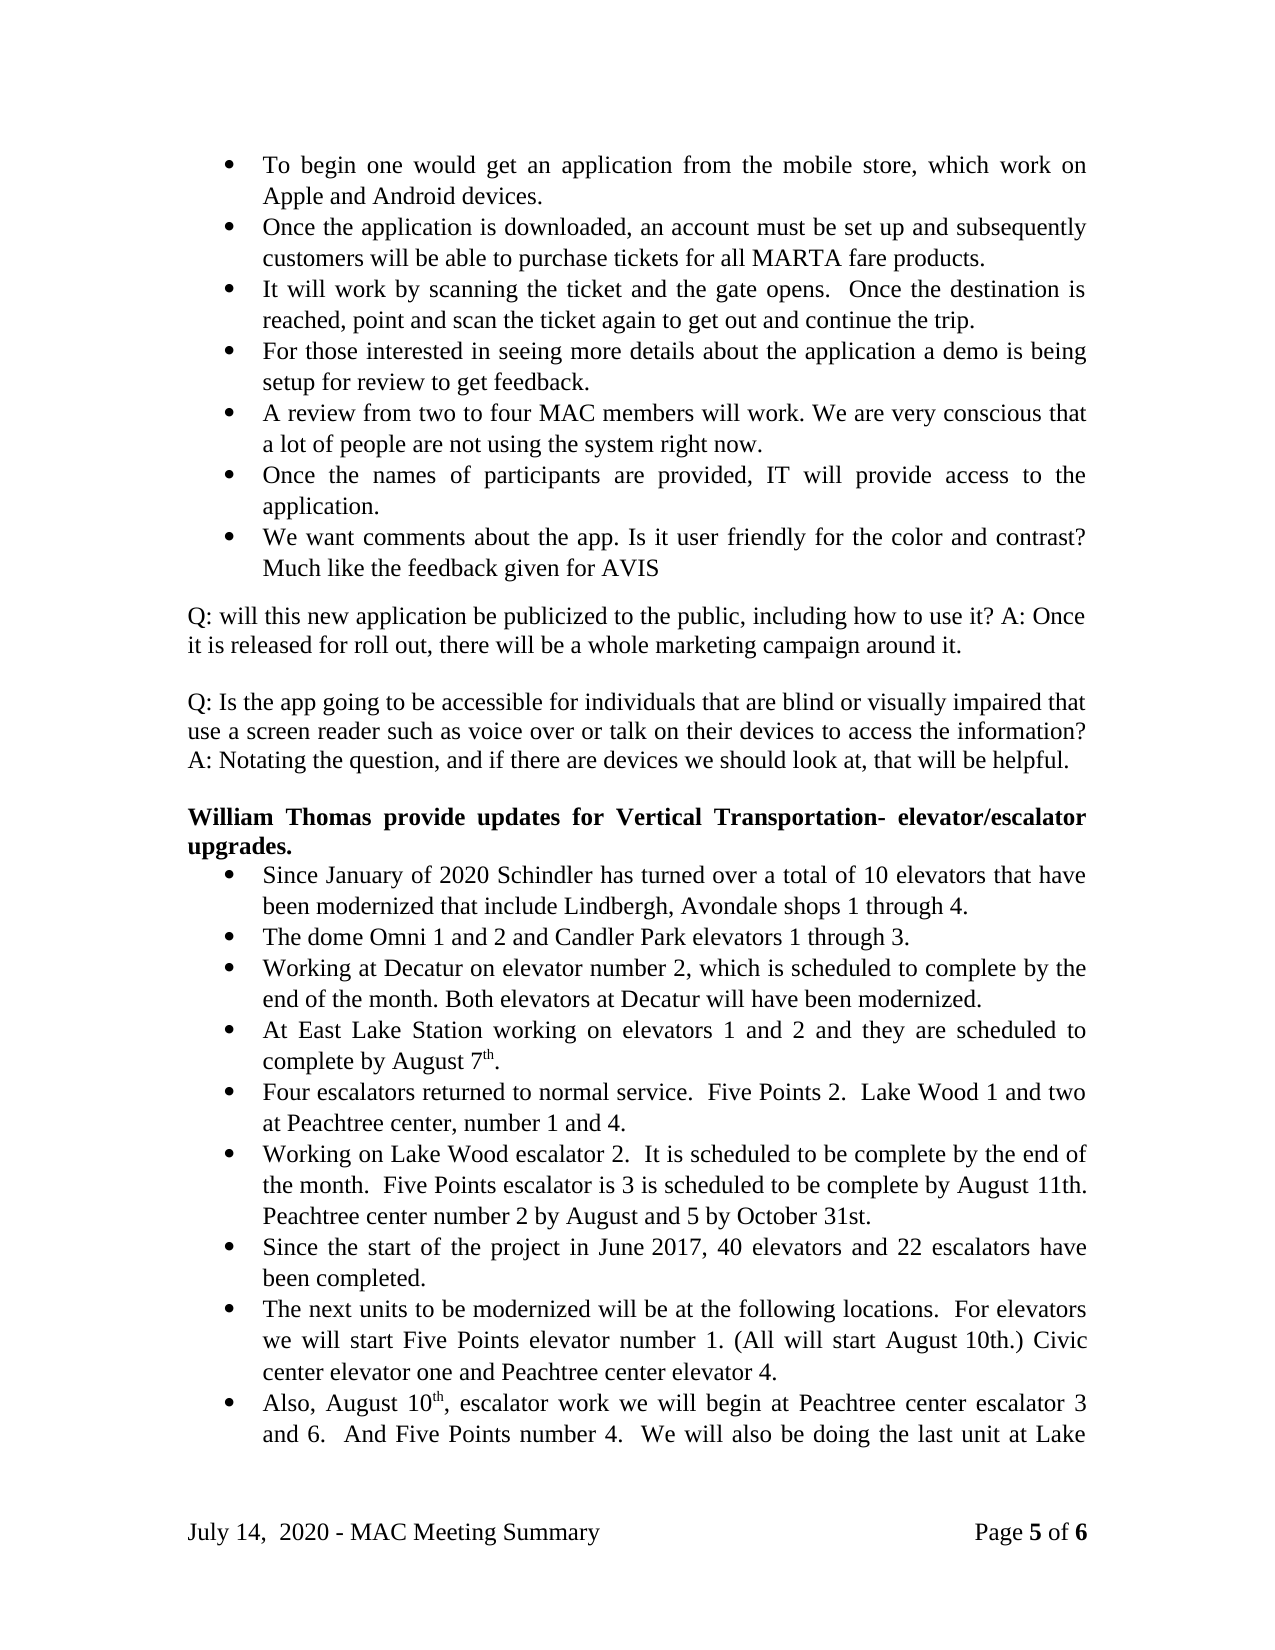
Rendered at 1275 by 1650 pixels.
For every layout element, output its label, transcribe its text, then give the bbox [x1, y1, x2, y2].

text Q: Is the app going to be accessible for individuals that are blind or visually impaired that use a screen reader such as voice over or talk on their devices to access the information? A: Notating the question, and if there are devices we should look at, that will be helpful. [187, 687, 1087, 774]
list Once the names of participants are provided, IT will provide access to the application. [225, 460, 1087, 520]
list It will work by scanning the ticket and the gate opens. Once the destination is reached, point and scan the ticket again to get out and continue the trip. [225, 274, 1087, 334]
list At East Lake Station working on elevators 1 and 2 and they are scheduled to complete by August 7th. [225, 1015, 1087, 1075]
list Working on Lake Wood escalator 2. It is scheduled to be complete by the end of the month. Five Points escalator is 3 is scheduled to be complete by August 11th. Peachtree center number 2 by August and 5 by October 31st. [225, 1139, 1087, 1230]
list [225, 1388, 1087, 1447]
list The next units to be modernized will be at the following locations. For elevators we will start Five Points elevator number 1. (All will start August 10th.) Civic center elevator one and Peachtree center elevator 4. [225, 1294, 1087, 1385]
list Once the application is downloaded, an account must be set up and subsequently customers will be able to purchase tickets for all MARTA fare products. [225, 212, 1087, 272]
list Since January of 2020 Schindler has turned over a total of 10 elevators that have been modernized that include Lindbergh, Avondale shops 1 through 4. [225, 860, 1087, 920]
text Q: will this new application be publicized to the public, including how to use it? A: Once it is released for roll out, there will be a whole marketing campaign around it. [187, 601, 1087, 659]
list A review from two to four MAC members will work. We are very conscious that a lot of people are not using the system right now. [225, 398, 1087, 458]
list For those interested in seeing more details about the application a demo is being setup for review to get feedback. [225, 336, 1087, 396]
list The dome Omni 1 and 2 and Candler Park elevators 1 through 3. [225, 922, 1087, 951]
list Four escalators returned to normal service. Five Points 2. Lake Wood 1 and two at Peachtree center, number 1 and 4. [225, 1077, 1087, 1137]
text William Thomas provide updates for Vertical Transportation- elevator/escalator upgrades. [187, 802, 1087, 860]
list To begin one would get an application from the mobile store, which work on Apple and Android devices. [225, 150, 1087, 210]
list Working at Decatur on elevator number 2, which is scheduled to complete by the end of the month. Both elevators at Decatur will have been modernized. [225, 953, 1087, 1013]
list Since the start of the project in June 2017, 40 elevators and 22 escalators have been completed. [225, 1232, 1087, 1292]
list We want comments about the app. Is it user friendly for the color and contrast? Much like the feedback given for AVIS [225, 522, 1087, 582]
